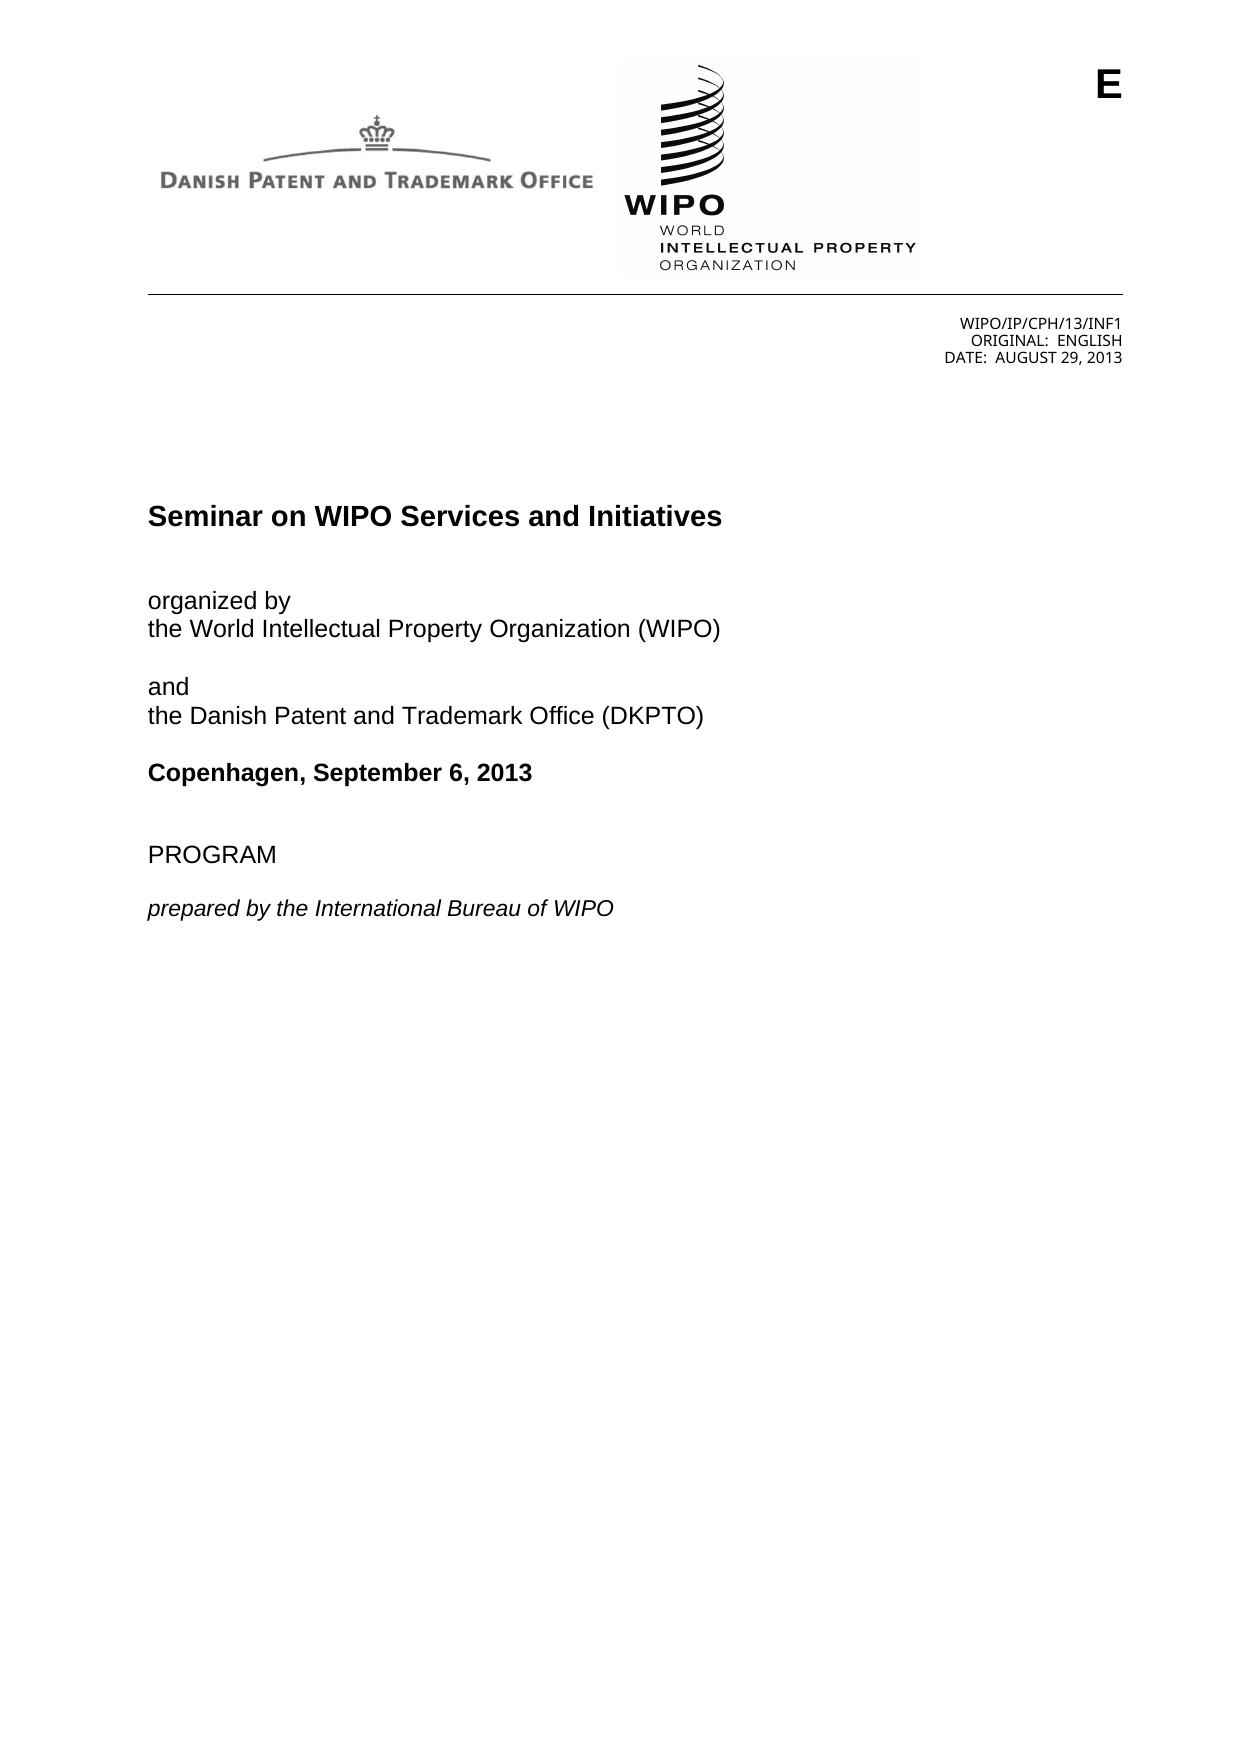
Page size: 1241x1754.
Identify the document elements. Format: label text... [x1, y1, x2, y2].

table_cell WIPO/IP/CPH/13/INF1 [148, 295, 1122, 329]
picture [617, 59, 923, 277]
text Copenhagen, September 6, 2013 [148, 758, 1122, 787]
table_header E [1070, 59, 1122, 294]
picture [159, 111, 594, 189]
text prepared by the International Bureau of WIPO [148, 895, 1122, 921]
text the World Intellectual Property Organization (WIPO) [148, 614, 1122, 643]
table_header [618, 59, 1069, 294]
text the Danish Patent and Trademark Office (DKPTO) [148, 701, 1122, 729]
text organized by [148, 586, 1122, 614]
text and [148, 643, 1122, 701]
table_cell DATE: August 29, 2013 [148, 347, 1122, 368]
table_header [148, 59, 618, 294]
text Seminar on WIPO Services and Initiatives [148, 499, 1122, 533]
table_cell ORIGINAL: English [148, 329, 1122, 347]
text PROGRAM [148, 840, 1122, 868]
